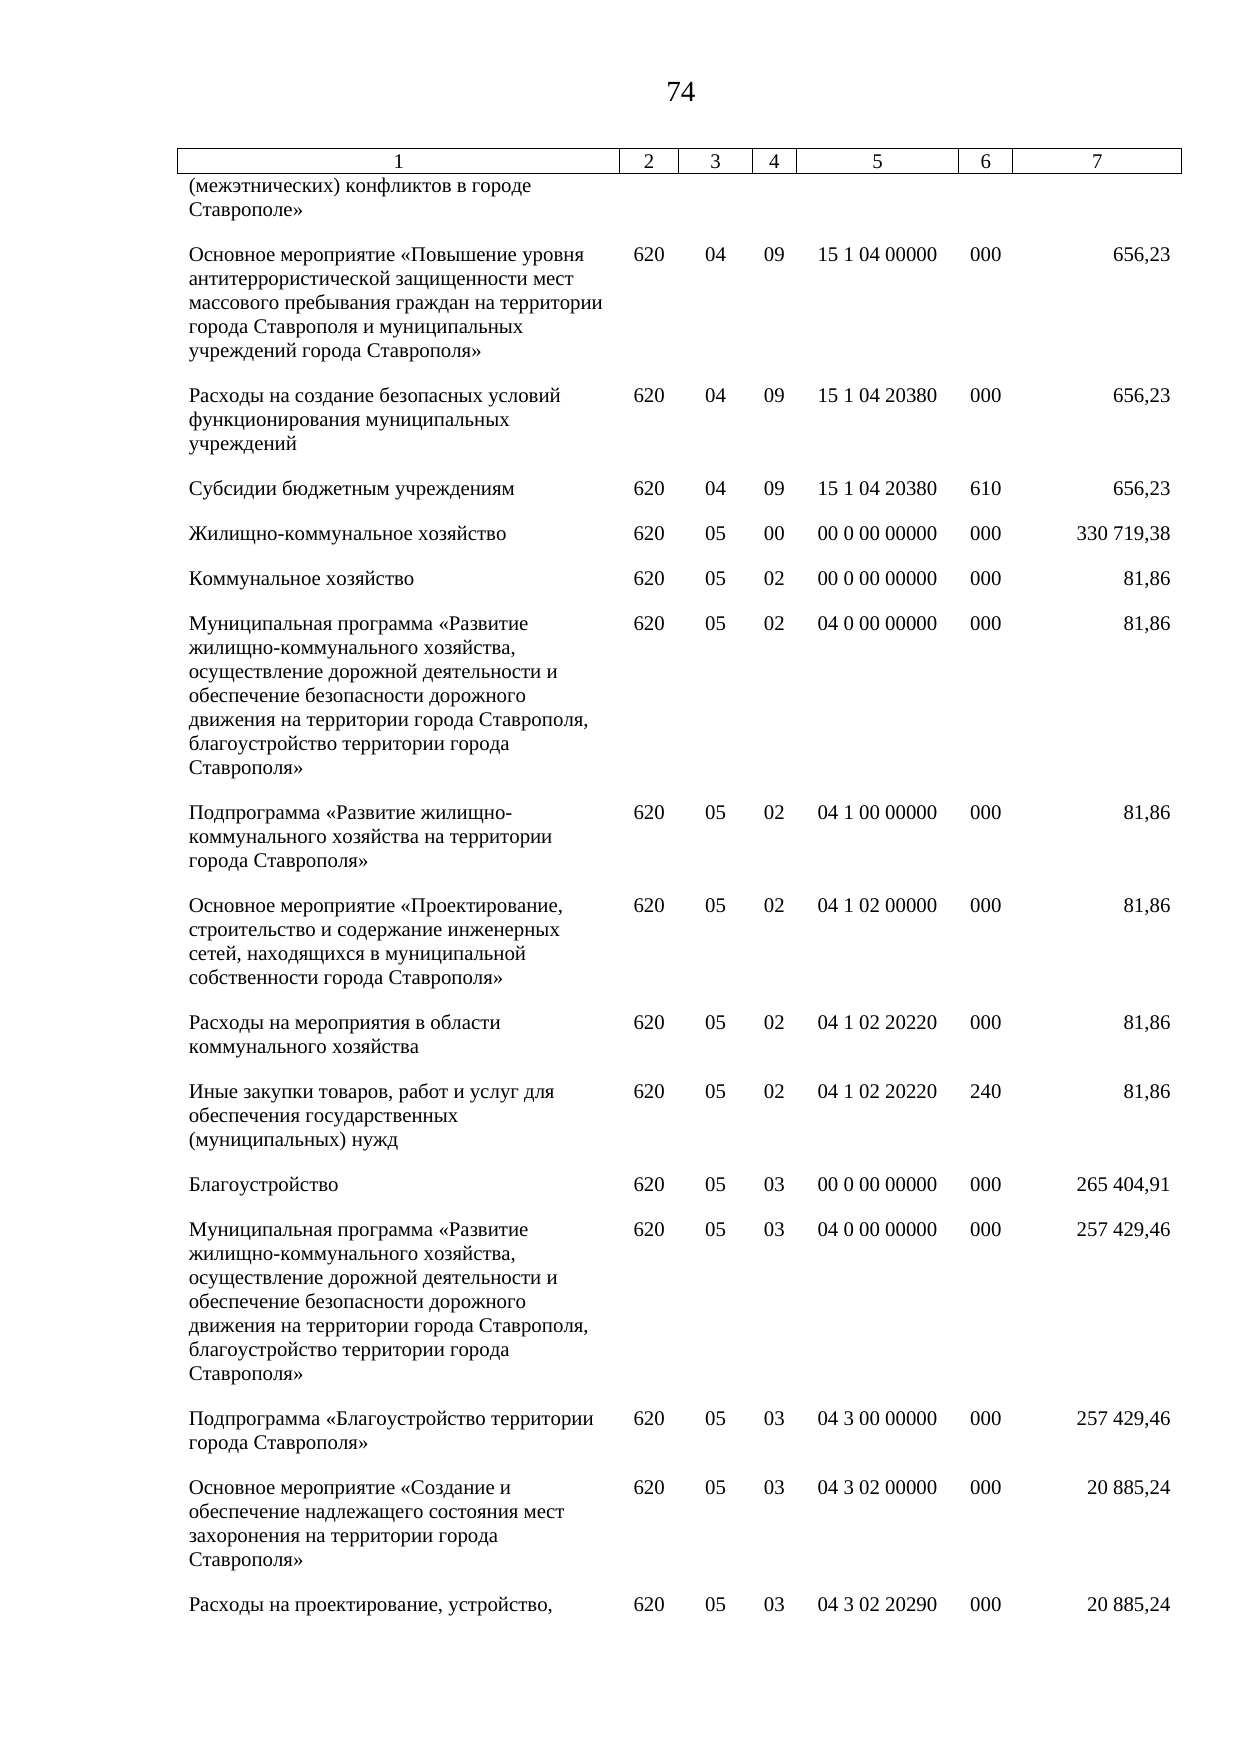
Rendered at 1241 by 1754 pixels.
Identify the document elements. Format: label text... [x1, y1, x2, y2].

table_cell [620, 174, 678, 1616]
table_header 1 [178, 149, 619, 173]
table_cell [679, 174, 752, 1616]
table_header 5 [797, 149, 958, 173]
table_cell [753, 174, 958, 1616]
table_header 7 [1013, 149, 1181, 173]
table_header 2 [620, 149, 678, 173]
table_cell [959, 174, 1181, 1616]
table_header 6 [959, 149, 1012, 173]
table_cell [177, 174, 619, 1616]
table_header 4 [753, 149, 796, 173]
table_header 3 [679, 149, 752, 173]
